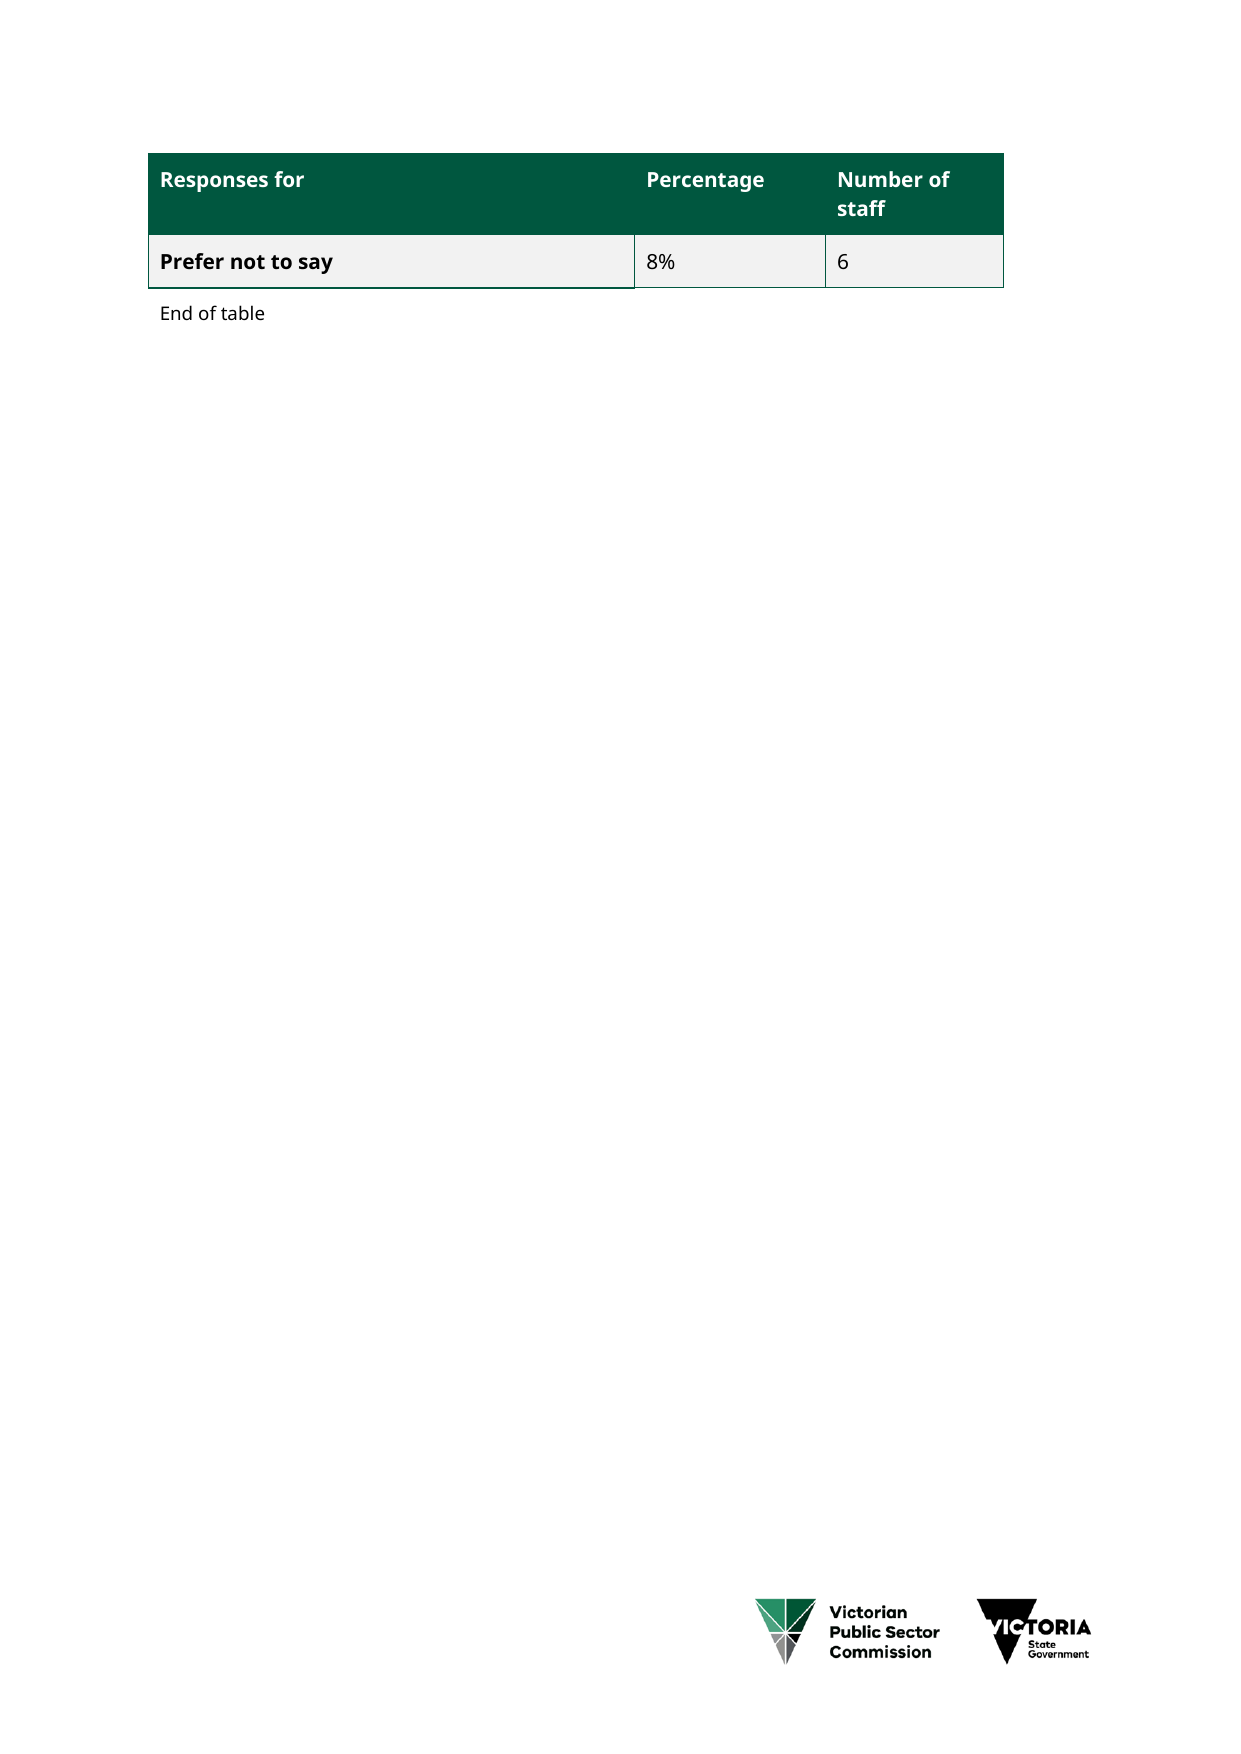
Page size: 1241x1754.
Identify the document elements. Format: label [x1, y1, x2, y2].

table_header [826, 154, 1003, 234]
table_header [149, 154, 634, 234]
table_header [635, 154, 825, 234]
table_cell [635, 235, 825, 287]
picture [754, 1598, 1093, 1666]
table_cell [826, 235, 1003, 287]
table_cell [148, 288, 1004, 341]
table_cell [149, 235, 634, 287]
